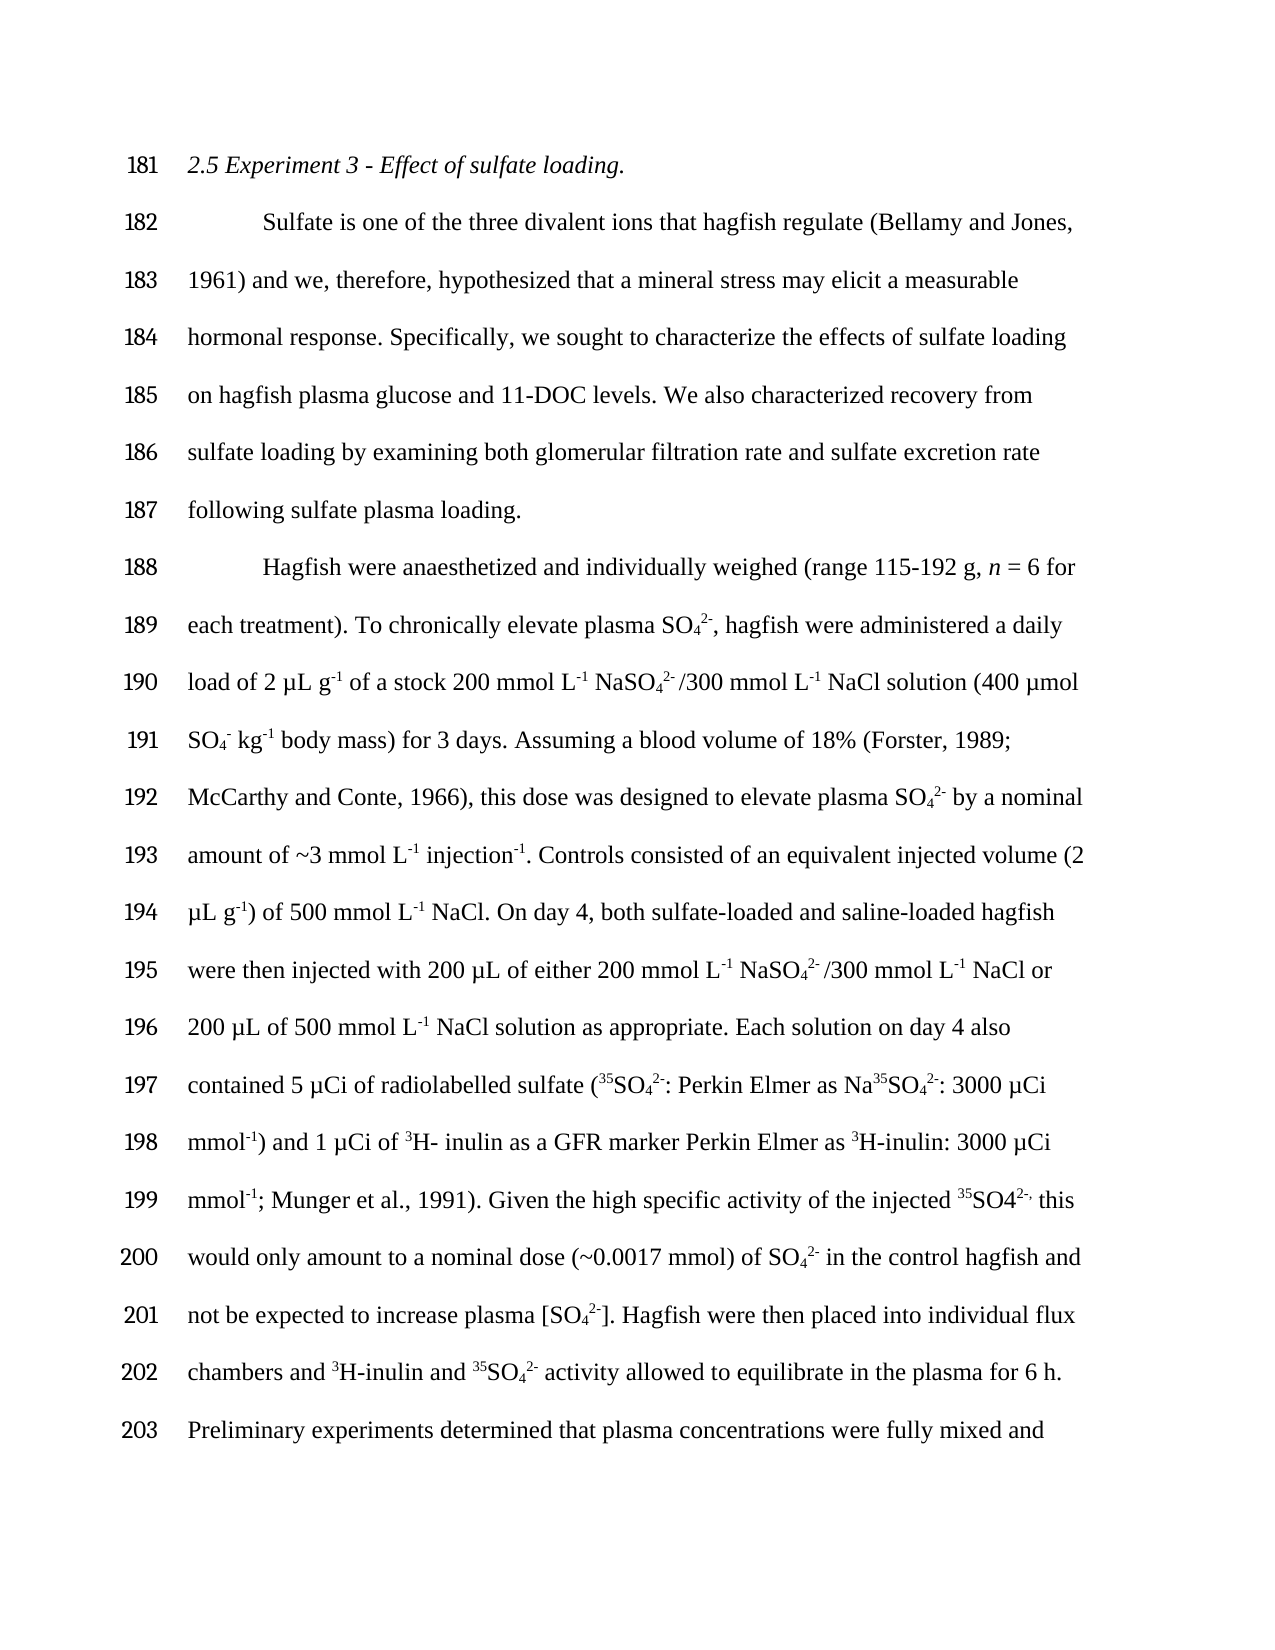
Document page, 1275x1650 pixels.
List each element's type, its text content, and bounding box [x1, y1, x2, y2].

text Sulfate is one of the three divalent ions that hagfish regulate (Bellamy and Jones, 1961) and we, therefore, hypothesized that a mineral stress may elicit a measurable hormonal response. Specifically, we sought to characterize the effects of sulfate loading on hagfish plasma glucose and 11-DOC levels. We also characterized recovery from sulfate loading by examining both glomerular filtration rate and sulfate excretion rate following sulfate plasma loading. [187, 207, 1088, 524]
text 2.5 Experiment 3 - Effect of sulfate loading. [187, 150, 1088, 179]
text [187, 552, 1088, 1444]
